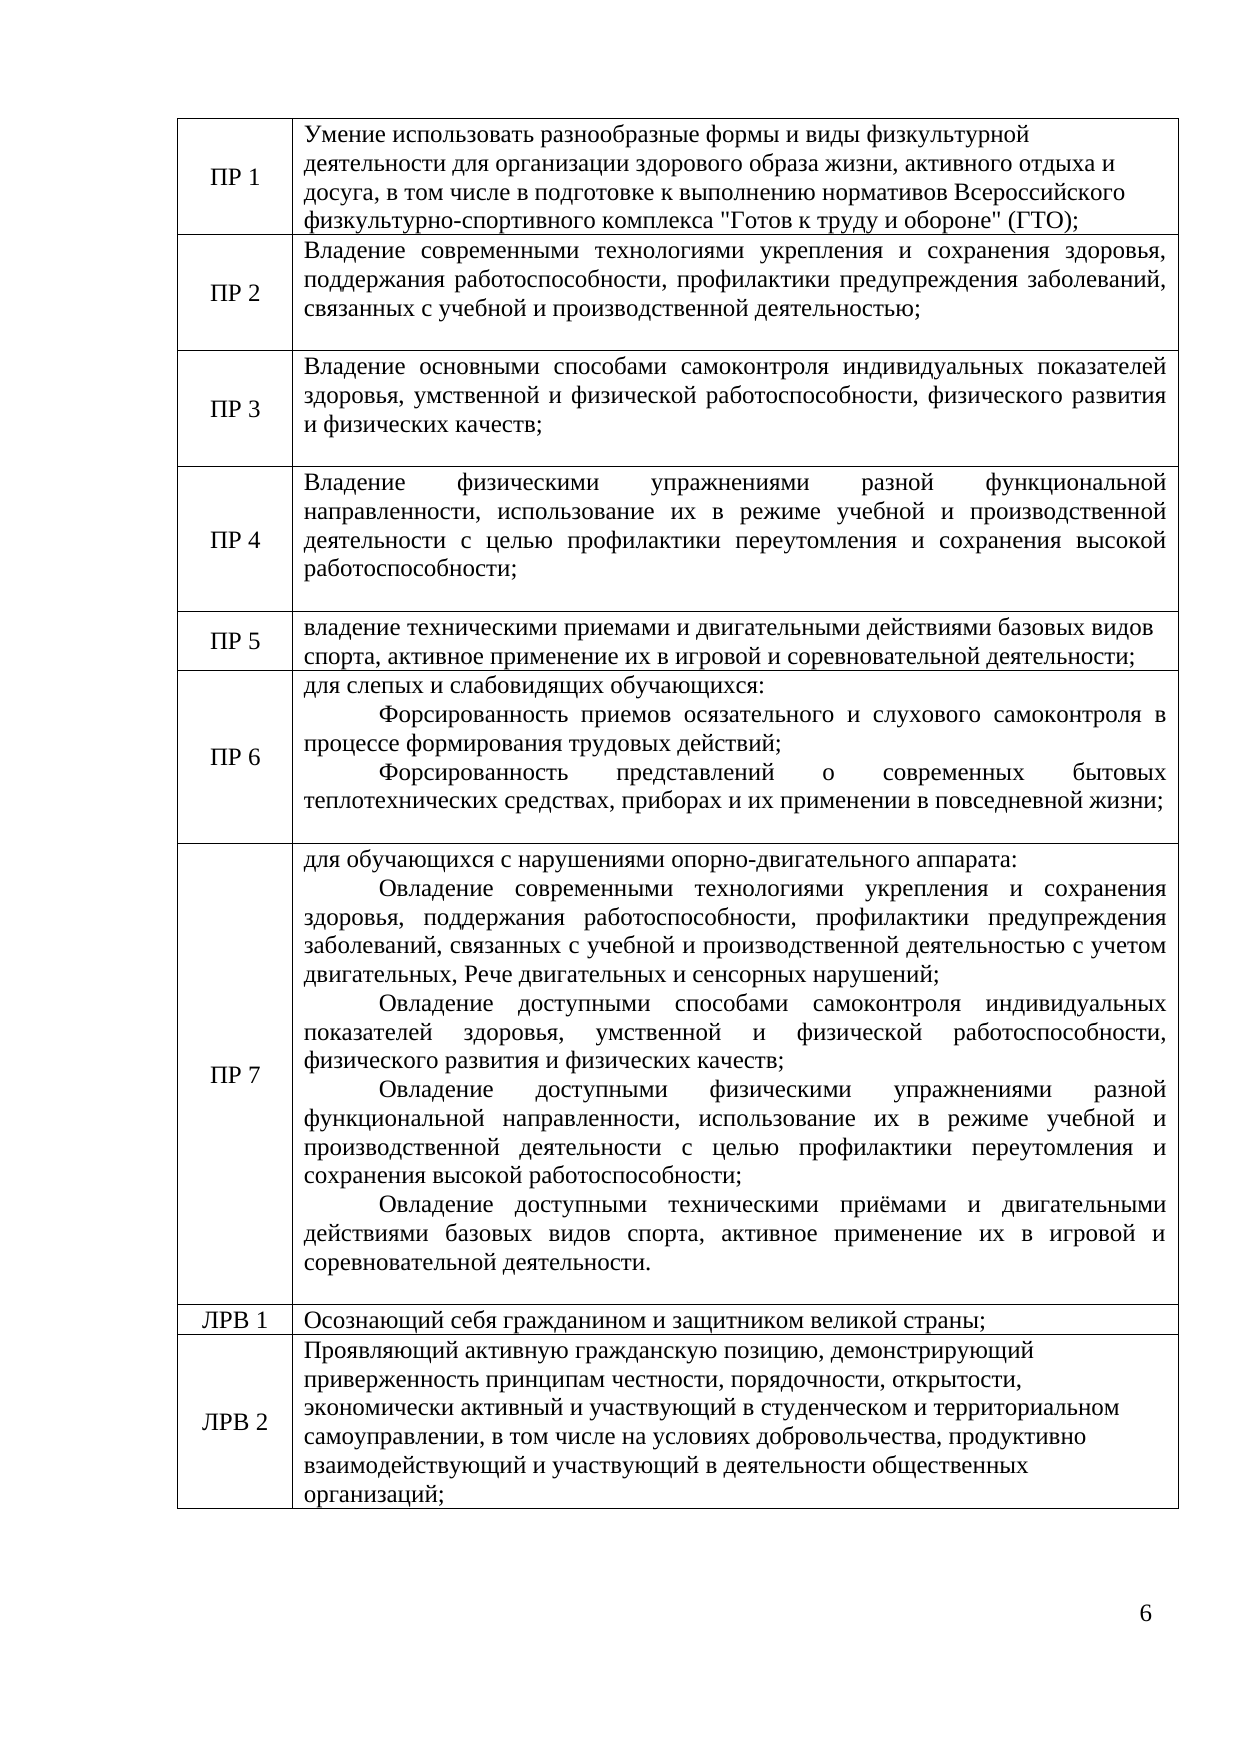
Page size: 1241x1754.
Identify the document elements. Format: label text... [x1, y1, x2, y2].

table_cell ЛРВ 2 [178, 1335, 292, 1507]
table_cell ПР 2 [178, 235, 292, 350]
table_cell для слепых и слабовидящих обучающихся: Форсированность приемов осязательного и слухового самоконтроля в процессе формирования трудовых действий; Форсированность представлений о современных бытовых теплотехнических средствах, приборах и их применении в повседневной жизни; [293, 671, 1178, 843]
table_cell Владение основными способами самоконтроля индивидуальных показателей здоровья, умственной и физической работоспособности, физического развития и физических качеств; [293, 351, 1178, 466]
table_cell ПР 6 [178, 671, 292, 843]
table_cell ПР 5 [178, 612, 292, 669]
table_header Умение использовать разнообразные формы и виды физкультурной деятельности для организации здорового образа жизни, активного отдыха и досуга, в том числе в подготовке к выполнению нормативов Всероссийского физкультурно-спортивного комплекса "Готов к труду и обороне" (ГТО); [293, 119, 1178, 234]
table_cell ЛРВ 1 [178, 1305, 292, 1334]
table_cell для обучающихся с нарушениями опорно-двигательного аппарата: Овладение современными технологиями укрепления и сохранения здоровья, поддержания работоспособности, профилактики предупреждения заболеваний, связанных с учебной и производственной деятельностью с учетом двигательных, Рече двигательных и сенсорных нарушений; Овладение доступными способами самоконтроля индивидуальных показателей здоровья, умственной и физической работоспособности, физического развития и физических качеств; Овладение доступными физическими упражнениями разной функциональной направленности, использование их в режиме учебной и производственной деятельности с целью профилактики переутомления и сохранения высокой работоспособности; Овладение доступными техническими приёмами и двигательными действиями базовых видов спорта, активное применение их в игровой и соревновательной деятельности. [293, 844, 1178, 1304]
table_cell ПР 3 [178, 351, 292, 466]
table_cell ПР 4 [178, 467, 292, 611]
table_cell Владение современными технологиями укрепления и сохранения здоровья, поддержания работоспособности, профилактики предупреждения заболеваний, связанных с учебной и производственной деятельностью; [293, 235, 1178, 350]
table_cell Владение физическими упражнениями разной функциональной направленности, использование их в режиме учебной и производственной деятельности с целью профилактики переутомления и сохранения высокой работоспособности; [293, 467, 1178, 611]
table_cell Осознающий себя гражданином и защитником великой страны; [293, 1305, 1178, 1334]
table_header ПР 1 [178, 119, 292, 234]
table_cell Проявляющий активную гражданскую позицию, демонстрирующий приверженность принципам честности, порядочности, открытости, экономически активный и участвующий в студенческом и территориальном самоуправлении, в том числе на условиях добровольчества, продуктивно взаимодействующий и участвующий в деятельности общественных организаций; [293, 1335, 1178, 1507]
table_cell владение техническими приемами и двигательными действиями базовых видов спорта, активное применение их в игровой и соревновательной деятельности; [293, 612, 1178, 669]
table_cell ПР 7 [178, 844, 292, 1304]
